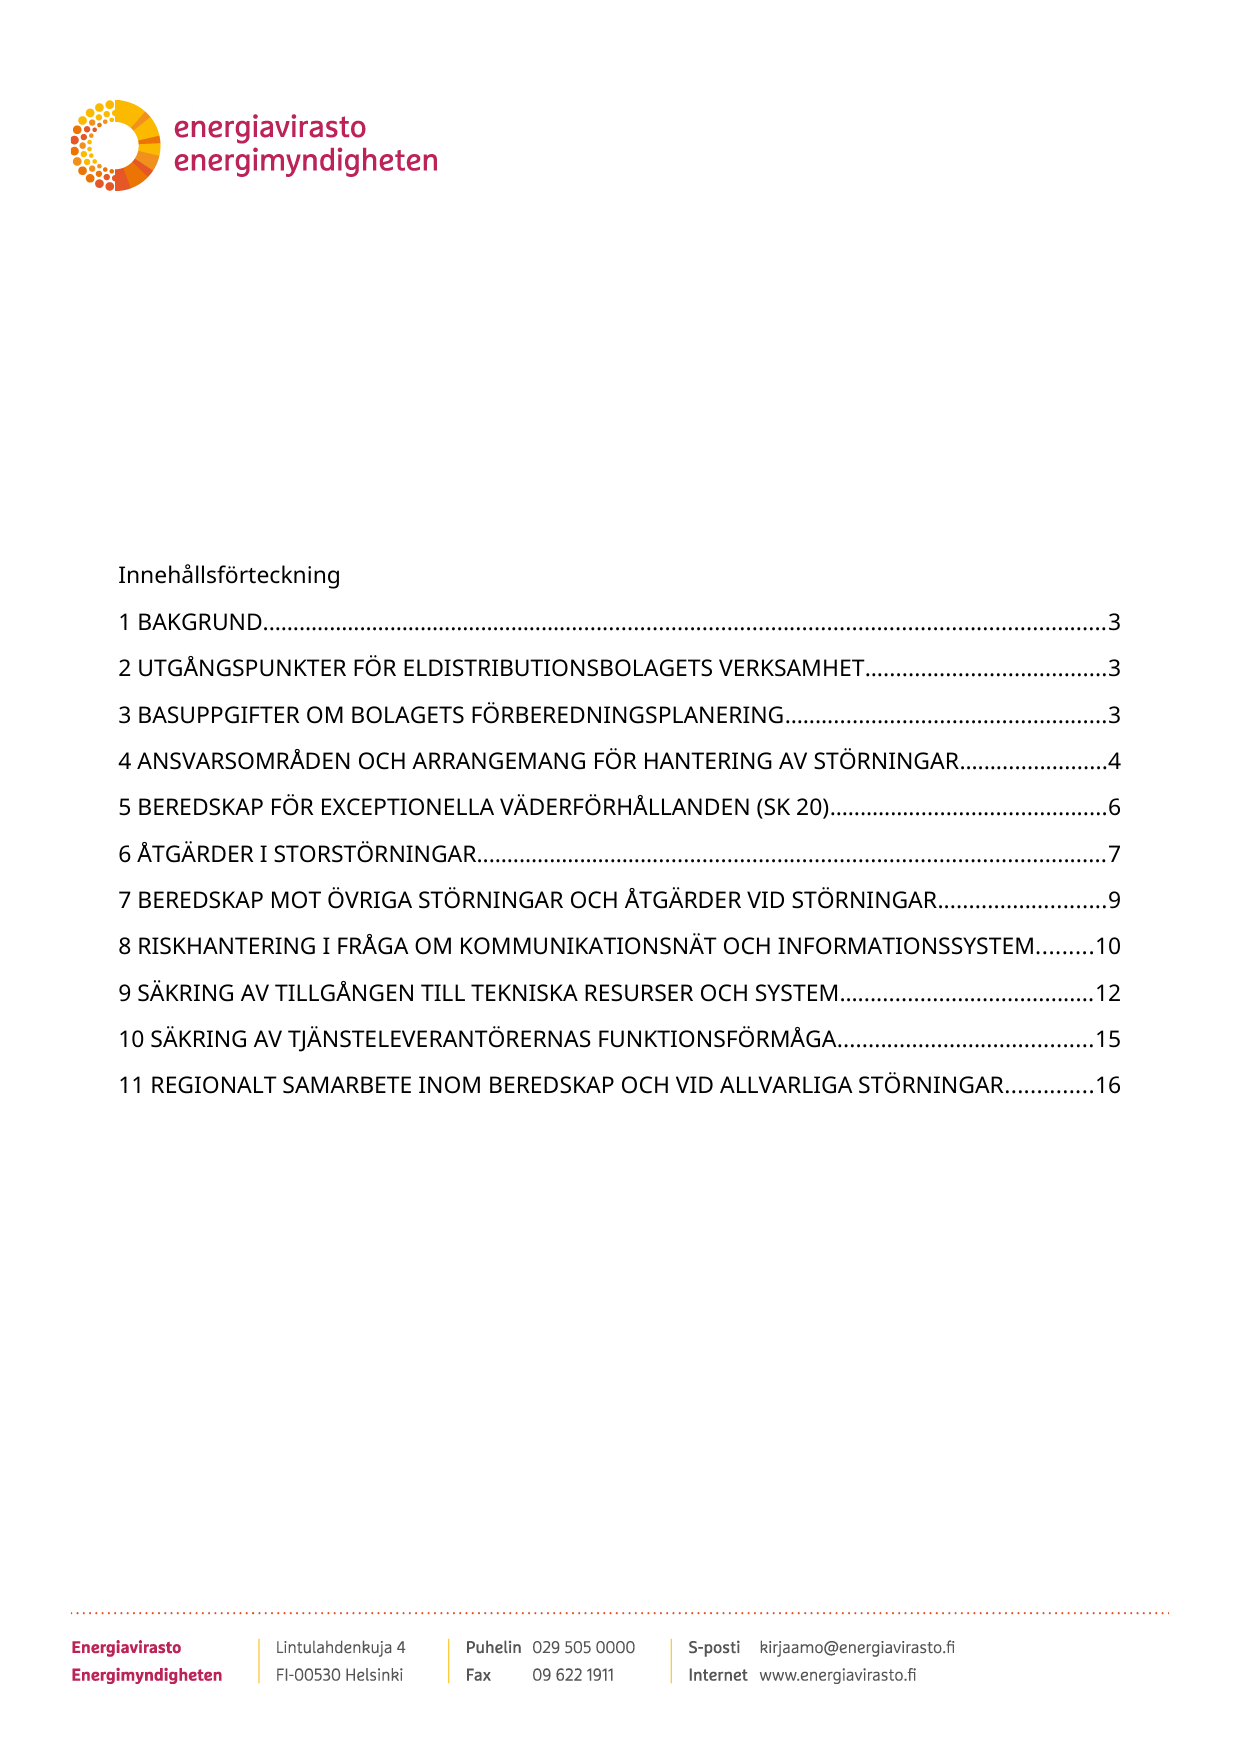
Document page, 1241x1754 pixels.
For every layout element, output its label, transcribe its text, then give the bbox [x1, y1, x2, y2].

text 8 RISKHANTERING I FRÅGA OM KOMMUNIKATIONSNÄT OCH INFORMATIONSSYSTEM 10 [118, 930, 1122, 962]
text 6 ÅTGÄRDER I STORSTÖRNINGAR 7 [118, 838, 1122, 869]
text Innehållsförteckning [118, 559, 1122, 591]
text 9 SÄKRING AV TILLGÅNGEN TILL TEKNISKA RESURSER OCH SYSTEM 12 [118, 977, 1122, 1008]
text 3 BASUPPGIFTER OM BOLAGETS FÖRBEREDNINGSPLANERING 3 [118, 698, 1122, 730]
text 11 REGIONALT SAMARBETE INOM BEREDSKAP OCH VID ALLVARLIGA STÖRNINGAR 16 [118, 1069, 1122, 1101]
text 4 ANSVARSOMRÅDEN OCH ARRANGEMANG FÖR HANTERING AV STÖRNINGAR 4 [118, 745, 1122, 776]
picture [70, 1612, 1170, 1684]
text 7 BEREDSKAP MOT ÖVRIGA STÖRNINGAR OCH ÅTGÄRDER VID STÖRNINGAR 9 [118, 884, 1122, 915]
text 1 BAKGRUND 3 [118, 606, 1122, 637]
text 10 SÄKRING AV TJÄNSTELEVERANTÖRERNAS FUNKTIONSFÖRMÅGA 15 [118, 1023, 1122, 1054]
text 2 UTGÅNGSPUNKTER FÖR ELDISTRIBUTIONSBOLAGETS VERKSAMHET 3 [118, 652, 1122, 683]
picture [70, 100, 437, 191]
text 5 BEREDSKAP FÖR EXCEPTIONELLA VÄDERFÖRHÅLLANDEN (SK 20) 6 [118, 791, 1122, 822]
